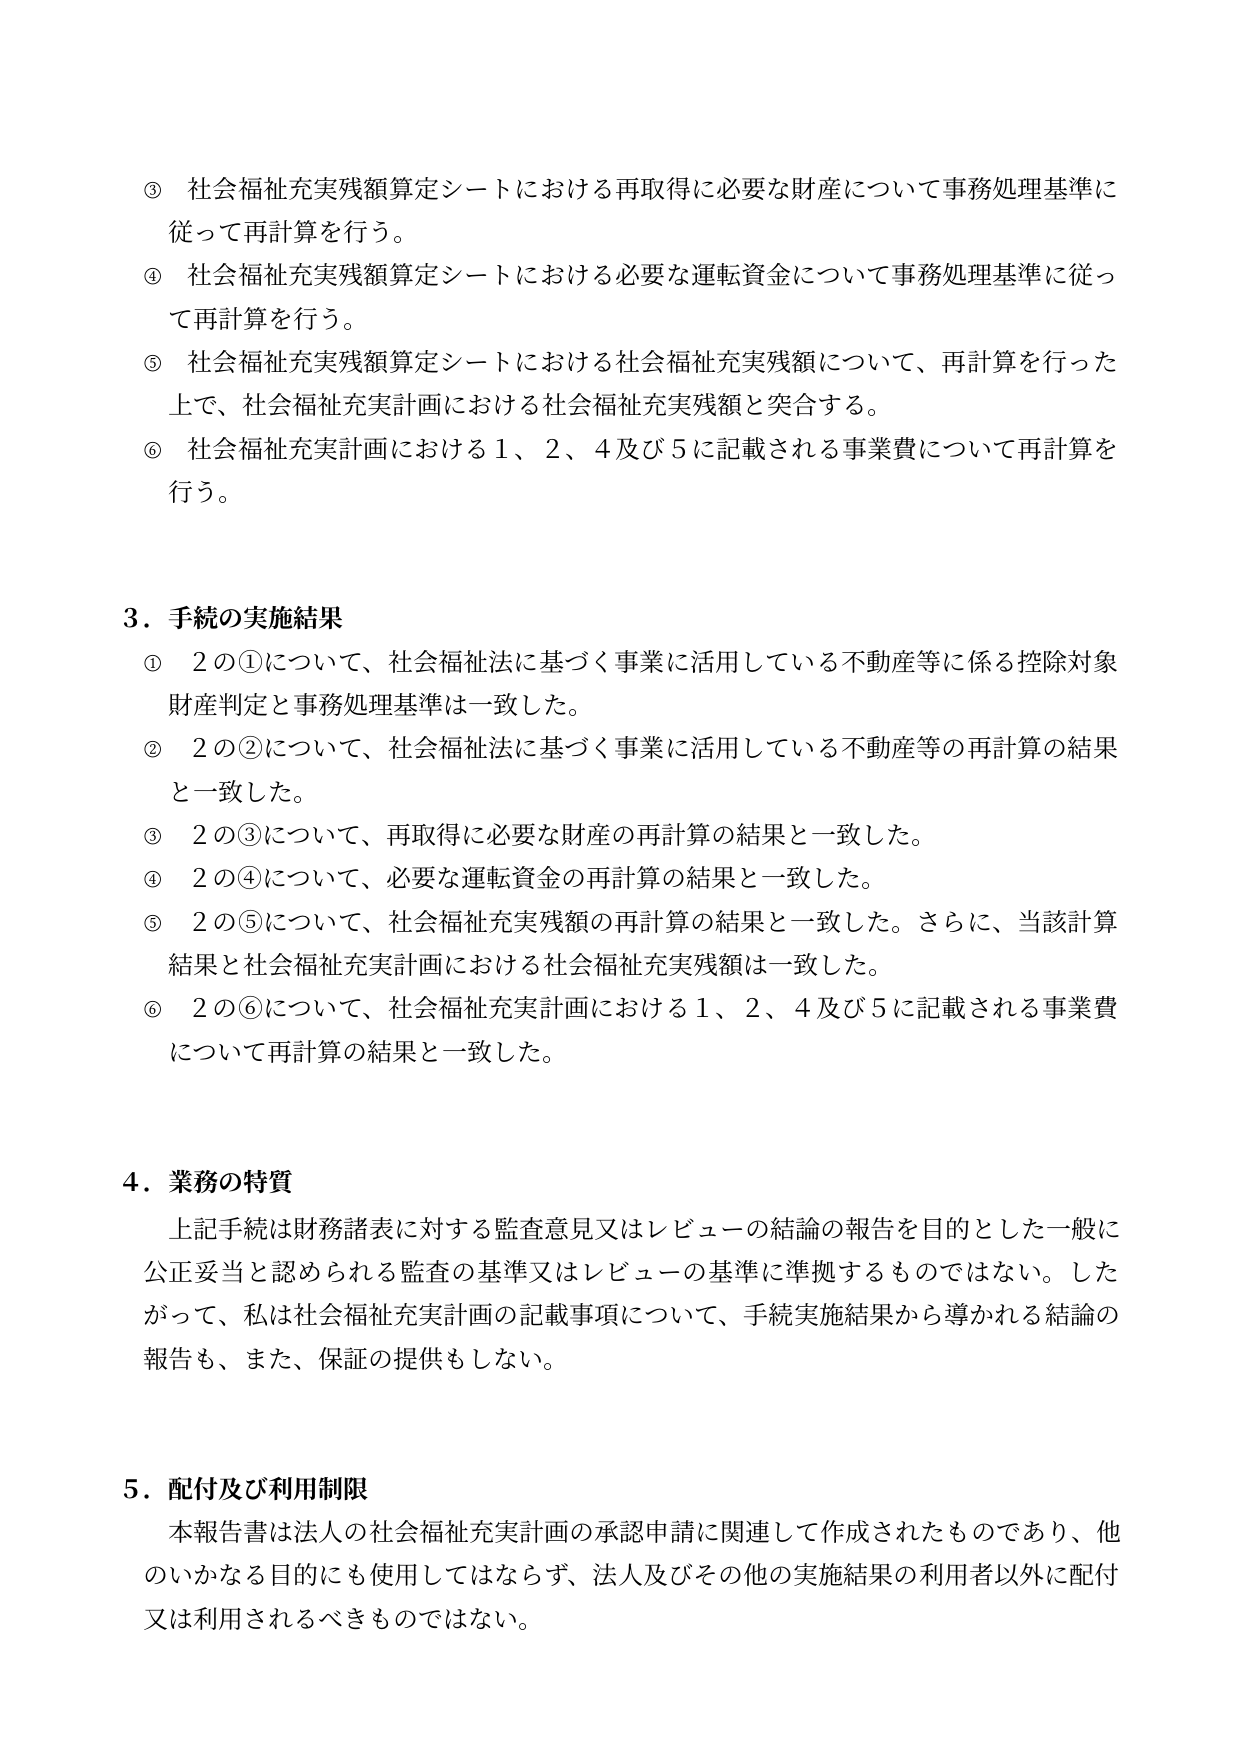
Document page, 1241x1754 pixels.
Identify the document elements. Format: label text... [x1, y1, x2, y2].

text ３．手続の実施結果 [118, 595, 1122, 639]
text ５．配付及び利用制限 [118, 1462, 1122, 1505]
text ⑥ ２の⑥について、社会福祉充実計画における１、２、４及び５に記載される事業費について再計算の結果と一致した。 [143, 985, 1122, 1072]
text ② ２の②について、社会福祉法に基づく事業に活用している不動産等の再計算の結果と一致した。 [143, 725, 1122, 812]
text ④ 社会福祉充実残額算定シートにおける必要な運転資金について事務処理基準に従って再計算を行う。 [143, 249, 1122, 335]
text 本報告書は法人の社会福祉充実計画の承認申請に関連して作成されたものであり、他のいかなる目的にも使用してはならず、法人及びその他の実施結果の利用者以外に配付又は利用されるべきものではない。 [143, 1505, 1122, 1635]
text ④ ２の④について、必要な運転資金の再計算の結果と一致した。 [118, 855, 1122, 899]
text ⑤ ２の⑤について、社会福祉充実残額の再計算の結果と一致した。さらに、当該計算結果と社会福祉充実計画における社会福祉充実残額は一致した。 [143, 899, 1122, 985]
text ③ 社会福祉充実残額算定シートにおける再取得に必要な財産について事務処理基準に従って再計算を行う。 [143, 162, 1122, 249]
text ③ ２の③について、再取得に必要な財産の再計算の結果と一致した。 [118, 812, 1122, 855]
text ⑥ 社会福祉充実計画における１、２、４及び５に記載される事業費について再計算を行う。 [143, 422, 1122, 509]
text ⑤ 社会福祉充実残額算定シートにおける社会福祉充実残額について、再計算を行った上で、社会福祉充実計画における社会福祉充実残額と突合する。 [143, 335, 1122, 422]
text 上記手続は財務諸表に対する監査意見又はレビューの結論の報告を目的とした一般に公正妥当と認められる監査の基準又はレビューの基準に準拠するものではない。したがって、私は社会福祉充実計画の記載事項について、手続実施結果から導かれる結論の報告も、また、保証の提供もしない。 [143, 1202, 1122, 1375]
text ① ２の①について、社会福祉法に基づく事業に活用している不動産等に係る控除対象財産判定と事務処理基準は一致した。 [143, 639, 1122, 725]
text ４．業務の特質 [118, 1159, 1122, 1202]
